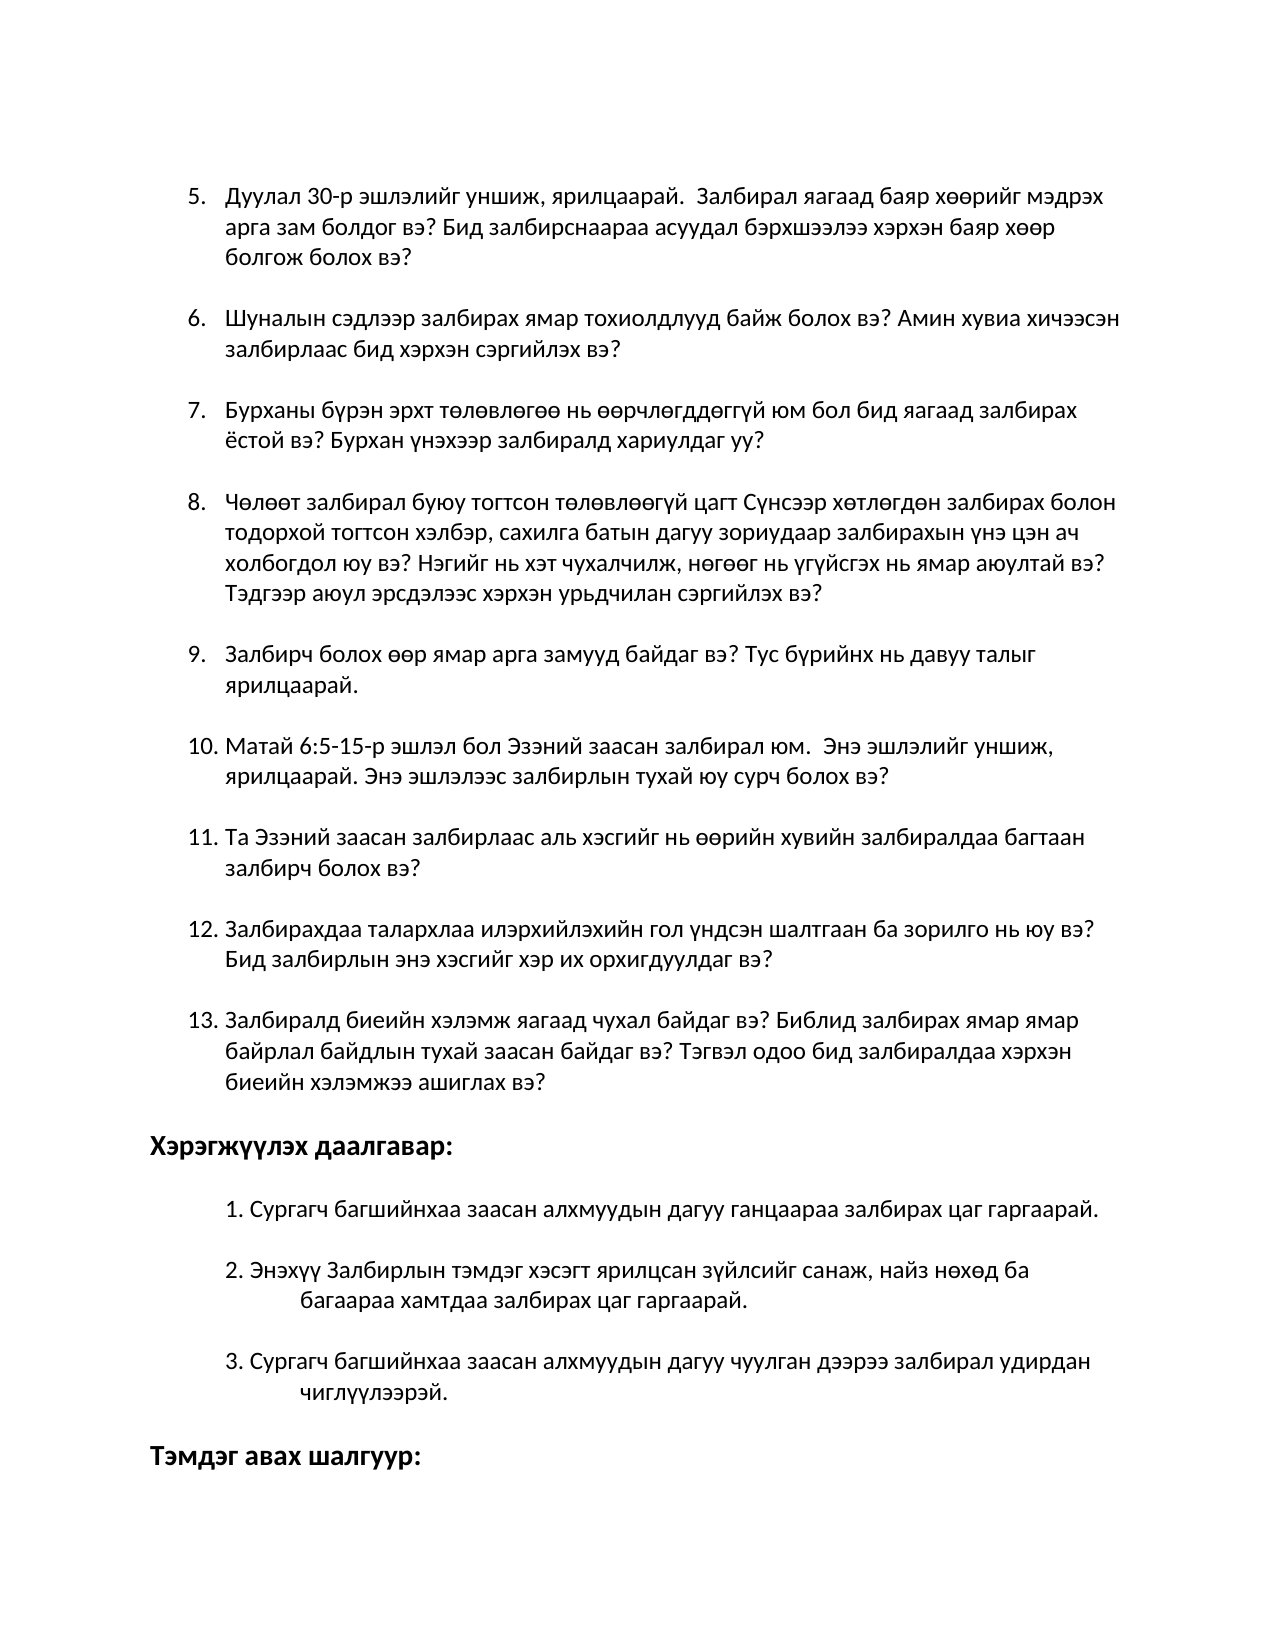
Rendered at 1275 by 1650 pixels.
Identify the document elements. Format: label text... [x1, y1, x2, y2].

list Чөлөөт залбирал буюу тогтсон төлөвлөөгүй цагт Сүнсээр хөтлөгдөн залбирах болон тодорхой тогтсон хэлбэр, сахилга батын дагуу зориудаар залбирахын үнэ цэн ач холбогдол юу вэ? Нэгийг нь хэт чухалчилж, нөгөөг нь үгүйсгэх нь ямар аюултай вэ? Тэдгээр аюул эрсдэлээс хэрхэн урьдчилан сэргийлэх вэ? [187, 486, 1125, 608]
list Залбирахдаа талархлаа илэрхийлэхийн гол үндсэн шалтгаан ба зорилго нь юу вэ? Бид залбирлын энэ хэсгийг хэр их орхигдуулдаг вэ? [187, 913, 1125, 974]
list Та Эзэний заасан залбирлаас аль хэсгийг нь өөрийн хувийн залбиралдаа багтаан залбирч болох вэ? [187, 821, 1125, 882]
list Залбирч болох өөр ямар арга замууд байдаг вэ? Тус бүрийнх нь давуу талыг ярилцаарай. [187, 638, 1125, 699]
list Бурханы бүрэн эрхт төлөвлөгөө нь өөрчлөгддөггүй юм бол бид яагаад залбирах ёстой вэ? Бурхан үнэхээр залбиралд хариулдаг уу? [187, 394, 1125, 455]
text Тэмдэг авах шалгуур: [150, 1437, 1125, 1473]
list Залбиралд биеийн хэлэмж яагаад чухал байдаг вэ? Библид залбирах ямар ямар байрлал байдлын тухай заасан байдаг вэ? Тэгвэл одоо бид залбиралдаа хэрхэн биеийн хэлэмжээ ашиглах вэ? [187, 1004, 1125, 1096]
text Хэрэгжүүлэх даалгавар: [150, 1127, 1125, 1162]
list Матай 6:5-15-р эшлэл бол Эзэний заасан залбирал юм. Энэ эшлэлийг уншиж, ярилцаарай. Энэ эшлэлээс залбирлын тухай юу сурч болох вэ? [187, 730, 1125, 791]
list Шуналын сэдлээр залбирах ямар тохиолдлууд байж болох вэ? Амин хувиа хичээсэн залбирлаас бид хэрхэн сэргийлэх вэ? [187, 303, 1125, 364]
text 3. Сургагч багшийнхаа заасан алхмуудын дагуу чуулган дээрээ залбирал удирдан чиглүүлээрэй. [225, 1345, 1125, 1406]
text 1. Сургагч багшийнхаа заасан алхмуудын дагуу ганцаараа залбирах цаг гаргаарай. [225, 1193, 1125, 1223]
list Дуулал 30-р эшлэлийг уншиж, ярилцаарай. Залбирал яагаад баяр хөөрийг мэдрэх арга зам болдог вэ? Бид залбирснаараа асуудал бэрхшээлээ хэрхэн баяр хөөр болгож болох вэ? [187, 181, 1125, 272]
text 2. Энэхүү Залбирлын тэмдэг хэсэгт ярилцсан зүйлсийг санаж, найз нөхөд ба багаараа хамтдаа залбирах цаг гаргаарай. [225, 1254, 1125, 1315]
